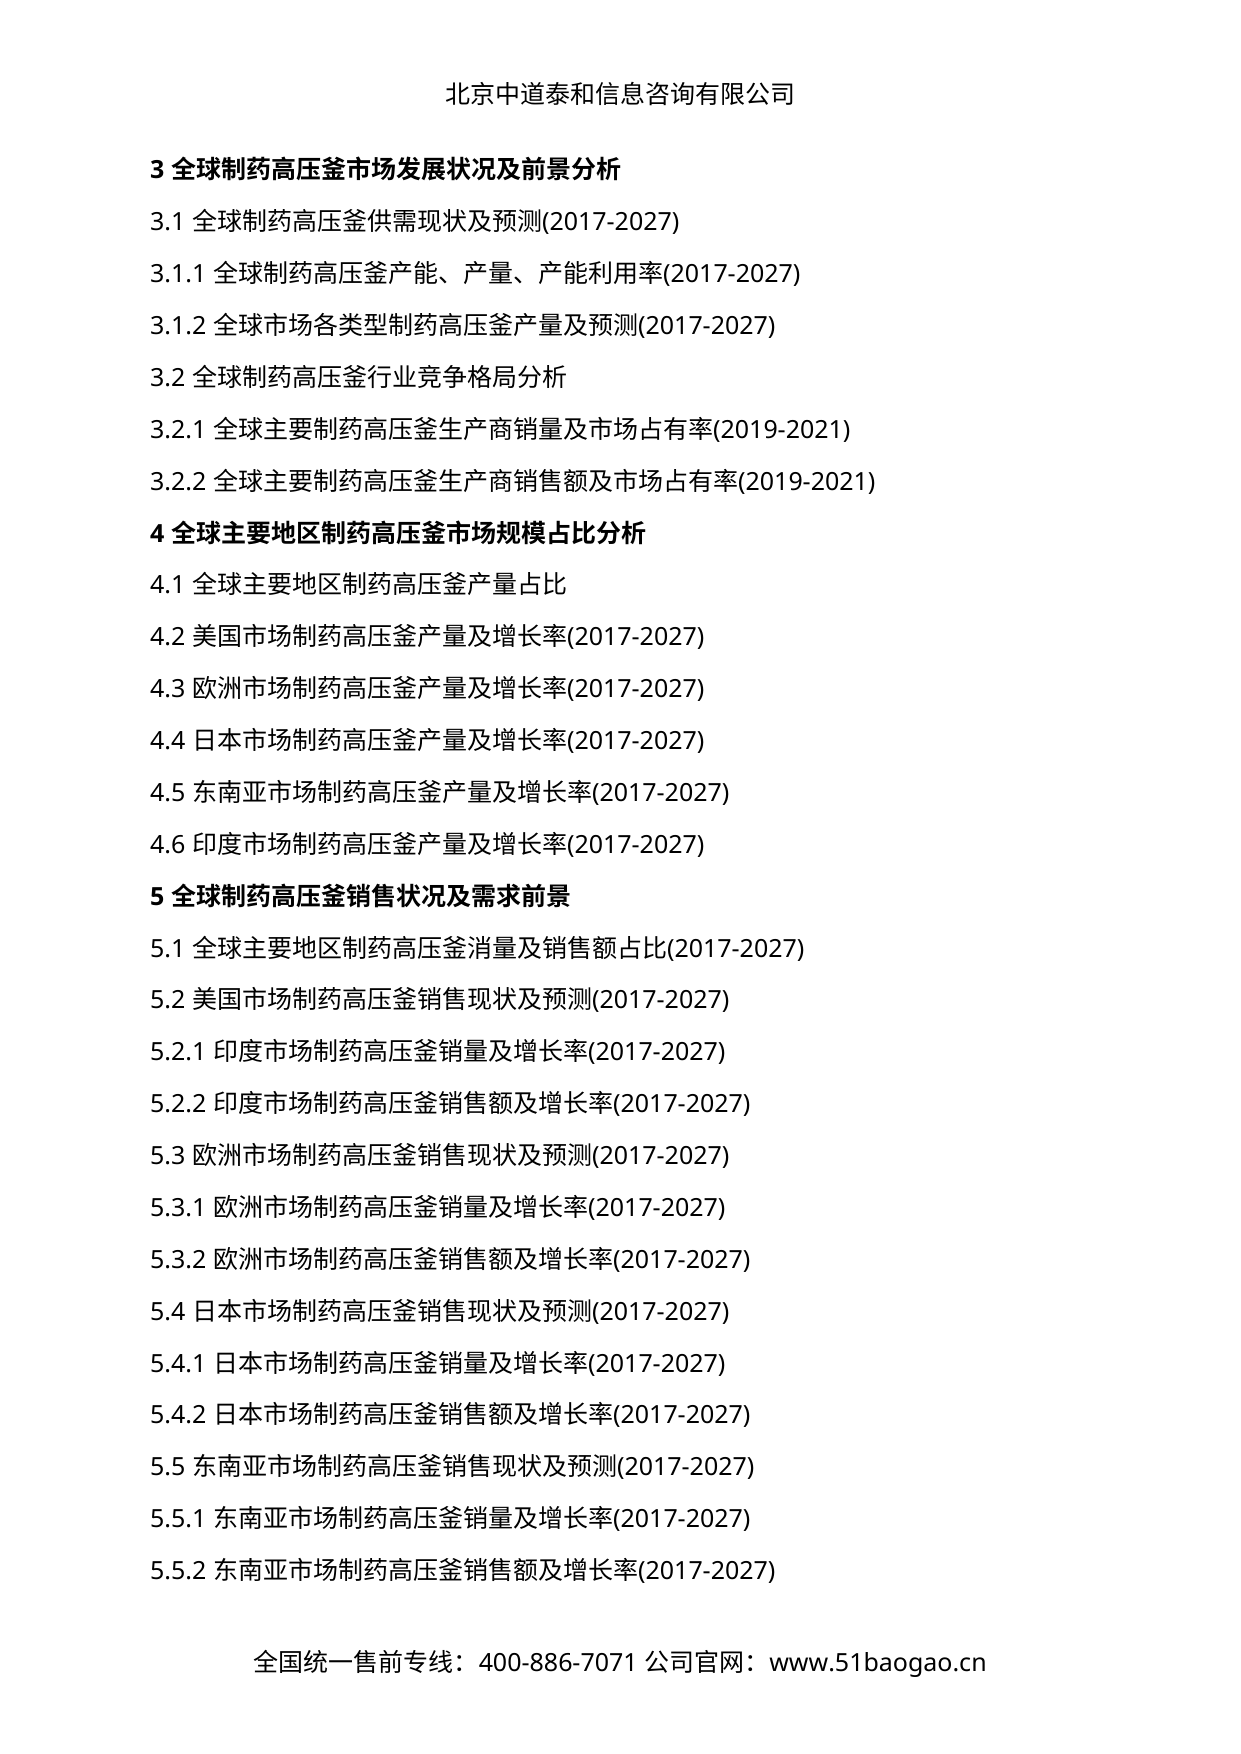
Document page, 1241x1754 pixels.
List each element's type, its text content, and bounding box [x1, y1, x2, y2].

text 4 全球主要地区制药高压釜市场规模占比分析 [150, 513, 1090, 549]
text 3.2 全球制药高压釜行业竞争格局分析 [150, 357, 1090, 394]
text 5.4.1 日本市场制药高压釜销量及增长率(2017-2027) [150, 1343, 1090, 1379]
text 5.5.2 东南亚市场制药高压釜销售额及增长率(2017-2027) [150, 1551, 1090, 1587]
text 5.4.2 日本市场制药高压釜销售额及增长率(2017-2027) [150, 1395, 1090, 1431]
text 3.2.1 全球主要制药高压釜生产商销量及市场占有率(2019-2021) [150, 409, 1090, 446]
text 5.1 全球主要地区制药高压釜消量及销售额占比(2017-2027) [150, 928, 1090, 964]
text 4.2 美国市场制药高压釜产量及增长率(2017-2027) [150, 617, 1090, 653]
text 4.1 全球主要地区制药高压釜产量占比 [150, 565, 1090, 601]
text 3.1 全球制药高压釜供需现状及预测(2017-2027) [150, 202, 1090, 238]
text 5.4 日本市场制药高压釜销售现状及预测(2017-2027) [150, 1291, 1090, 1327]
text 5.3.2 欧洲市场制药高压釜销售额及增长率(2017-2027) [150, 1239, 1090, 1276]
text 3.1.2 全球市场各类型制药高压釜产量及预测(2017-2027) [150, 306, 1090, 342]
text 5.3.1 欧洲市场制药高压釜销量及增长率(2017-2027) [150, 1187, 1090, 1224]
text 5.2 美国市场制药高压釜销售现状及预测(2017-2027) [150, 980, 1090, 1016]
text 5.5.1 东南亚市场制药高压釜销量及增长率(2017-2027) [150, 1499, 1090, 1535]
text 4.4 日本市场制药高压釜产量及增长率(2017-2027) [150, 721, 1090, 757]
text 5.3 欧洲市场制药高压釜销售现状及预测(2017-2027) [150, 1136, 1090, 1172]
text 5.5 东南亚市场制药高压釜销售现状及预测(2017-2027) [150, 1447, 1090, 1483]
text 4.3 欧洲市场制药高压釜产量及增长率(2017-2027) [150, 669, 1090, 705]
text 5 全球制药高压釜销售状况及需求前景 [150, 876, 1090, 912]
text 3.1.1 全球制药高压釜产能、产量、产能利用率(2017-2027) [150, 254, 1090, 290]
text 3.2.2 全球主要制药高压釜生产商销售额及市场占有率(2019-2021) [150, 461, 1090, 497]
text 4.5 东南亚市场制药高压釜产量及增长率(2017-2027) [150, 772, 1090, 809]
text 3 全球制药高压釜市场发展状况及前景分析 [150, 150, 1090, 186]
text 4.6 印度市场制药高压釜产量及增长率(2017-2027) [150, 824, 1090, 861]
text 5.2.2 印度市场制药高压釜销售额及增长率(2017-2027) [150, 1084, 1090, 1120]
text 5.2.1 印度市场制药高压釜销量及增长率(2017-2027) [150, 1032, 1090, 1068]
